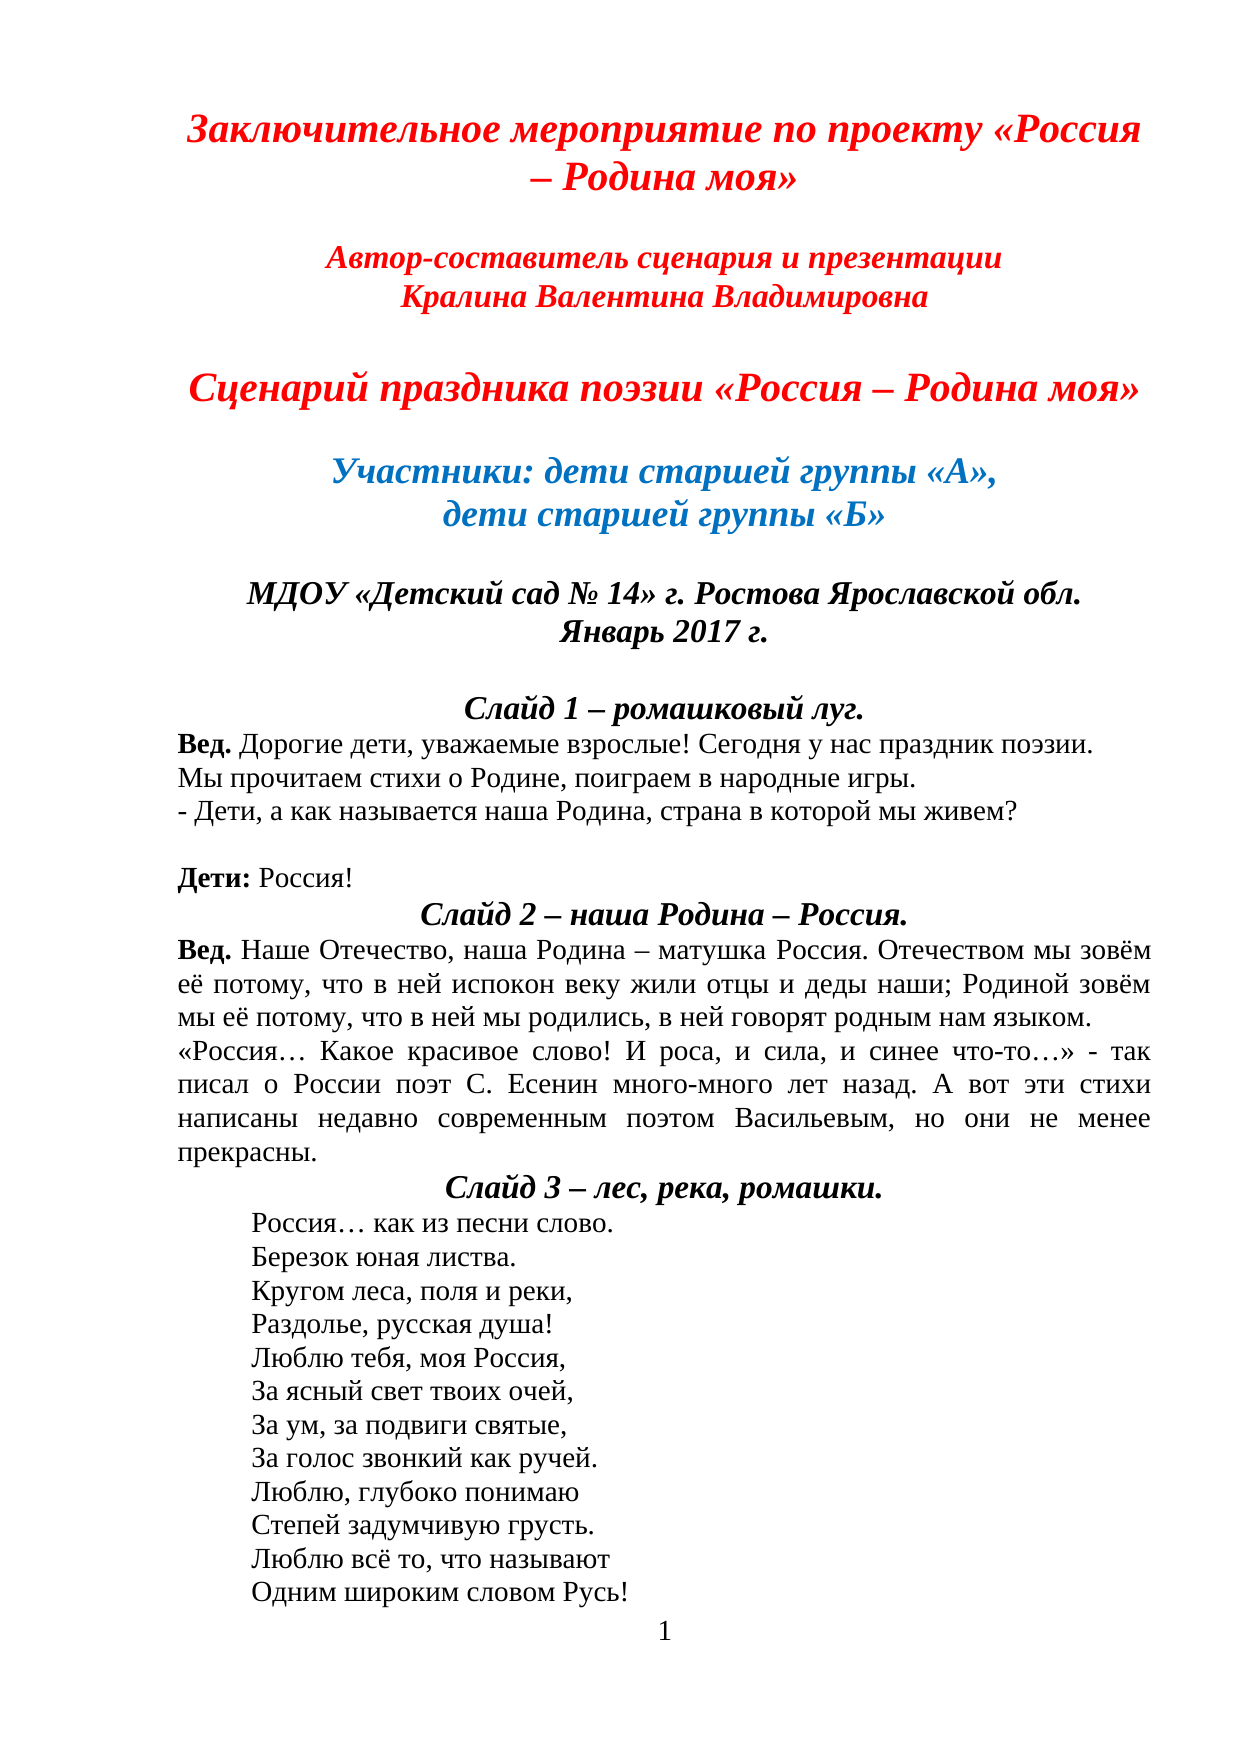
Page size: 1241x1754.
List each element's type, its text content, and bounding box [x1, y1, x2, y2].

text Степей задумчивую грусть. [251, 1507, 1152, 1541]
text Январь 2017 г. [177, 611, 1152, 650]
text Слайд 2 – наша Родина – Россия. [177, 894, 1152, 932]
text Слайд 1 – ромашковый луг. [177, 688, 1152, 726]
text За голос звонкий как ручей. [251, 1440, 1152, 1474]
text Сценарий праздника поэзии «Россия – Родина моя» [177, 362, 1152, 410]
text Люблю тебя, моя Россия, [251, 1340, 1152, 1373]
text Люблю, глубоко понимаю [251, 1474, 1152, 1507]
text - Дети, а как называется наша Родина, страна в которой мы живем? [177, 793, 1152, 827]
text Березок юная листва. [251, 1239, 1152, 1273]
text Кругом леса, поля и реки, [251, 1273, 1152, 1306]
text Люблю всё то, что называют [251, 1541, 1152, 1574]
text Автор-составитель сценария и презентации [177, 238, 1152, 276]
text Россия… как из песни слово. [251, 1206, 1152, 1239]
text Участники: дети старшей группы «А», [177, 448, 1152, 492]
text Мы прочитаем стихи о Родине, поиграем в народные игры. [177, 760, 1152, 793]
text Вед. Дорогие дети, уважаемые взрослые! Сегодня у нас праздник поэзии. [177, 726, 1152, 760]
text Вед. Наше Отечество, наша Родина – матушка Россия. Отечеством мы зовём её потому, что в ней испокон веку жили отцы и деды наши; Родиной зовём мы её потому, что в ней мы родились, в ней говорят родным нам языком. [177, 932, 1152, 1033]
text Дети: Россия! [177, 861, 1152, 894]
text Заключительное мероприятие по проекту «Россия – Родина моя» [177, 103, 1152, 199]
text Кралина Валентина Владимировна [177, 276, 1152, 314]
text Одним широким словом Русь! [251, 1574, 1152, 1608]
text дети старшей группы «Б» [177, 492, 1152, 535]
text «Россия… Какое красивое слово! И роса, и сила, и синее что-то…» - так писал о России поэт С. Есенин много-много лет назад. А вот эти стихи написаны недавно современным поэтом Васильевым, но они не менее прекрасны. [177, 1033, 1152, 1167]
text За ясный свет твоих очей, [251, 1373, 1152, 1407]
text Слайд 3 – лес, река, ромашки. [177, 1167, 1152, 1206]
text Раздолье, русская душа! [251, 1306, 1152, 1340]
text За ум, за подвиги святые, [251, 1407, 1152, 1440]
text МДОУ «Детский сад № 14» г. Ростова Ярославской обл. [177, 573, 1152, 611]
